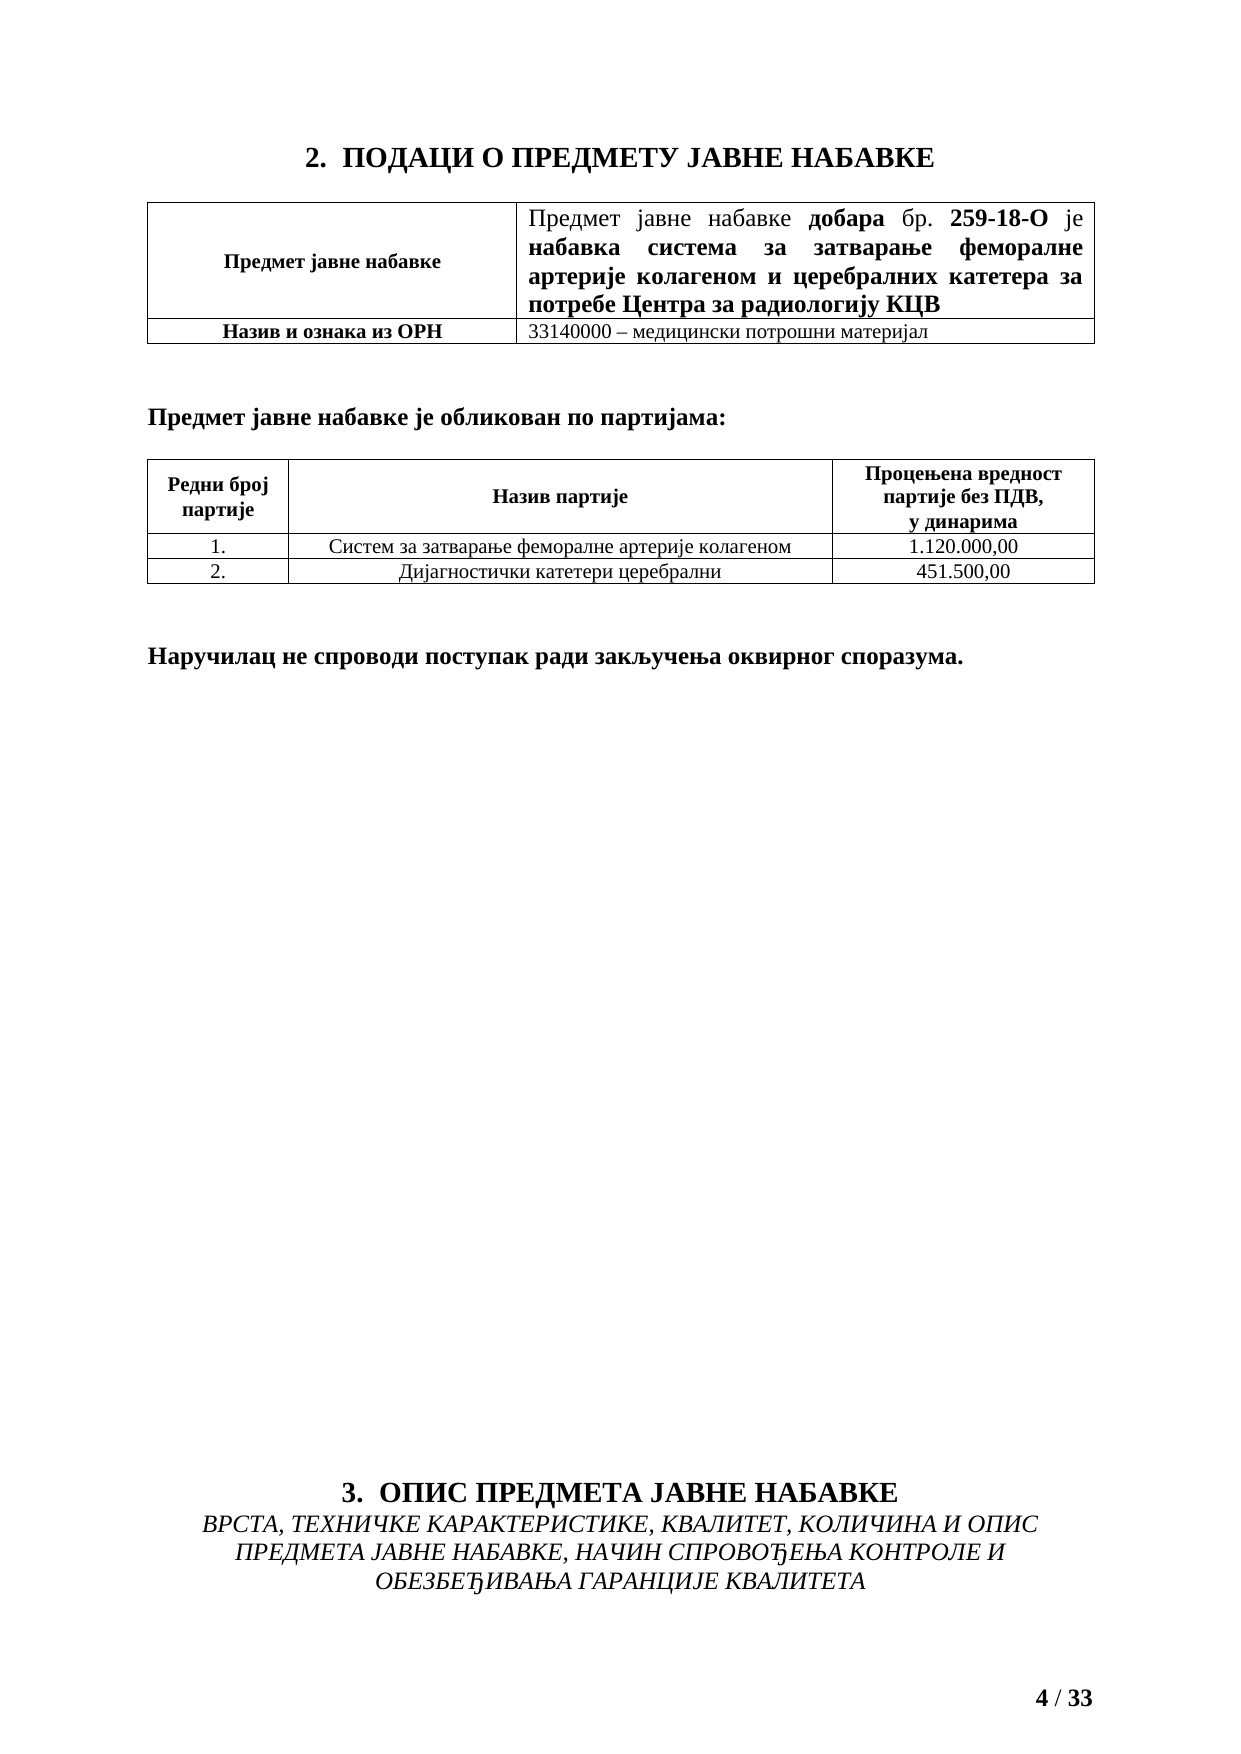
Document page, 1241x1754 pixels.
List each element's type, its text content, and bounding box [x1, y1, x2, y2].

table_header Предмет јавне набавке [148, 203, 516, 318]
table_cell Дијагностички катетери церебрални [289, 559, 832, 583]
table_cell 451.500,00 [833, 559, 1094, 583]
table_cell 1. [148, 534, 288, 558]
text Предмет јавне набавке је обликован по партијама: [148, 402, 1092, 431]
table_cell 1.120.000,00 [833, 534, 1094, 558]
table_header Предмет јавне набавке добара бр. 259-18-O је набавка система за затварање феморалне артерије колагеном и церебралних катетера за потребе Центра за радиологију КЦВ [517, 203, 1094, 318]
table_header Назив партије [289, 460, 832, 533]
text Наручилац не спроводи поступак ради закључења оквирног споразума. [148, 641, 1092, 670]
text ВРСТА, ТЕХНИЧКЕ КАРАКТЕРИСТИКЕ, КВАЛИТЕТ, КОЛИЧИНА И ОПИС ПРЕДМЕТА ЈАВНЕ НАБАВКЕ, НАЧИН СПРОВОЂЕЊА КОНТРОЛЕ И ОБЕЗБЕЂИВАЊА ГАРАНЦИЈЕ КВАЛИТЕТА [148, 1509, 1092, 1595]
table_cell 33140000 – медицински потрошни материјал [517, 319, 1094, 343]
table_header Редни број партије [148, 460, 288, 533]
table_header Процењена вредност партије без ПДВ, у динарима [833, 460, 1094, 533]
table_cell Систем за затварање феморалне артерије колагеном [289, 534, 832, 558]
subtitle ПОДАЦИ О ПРЕДМЕТУ ЈАВНЕ НАБАВКЕ [148, 140, 1092, 173]
table_cell Назив и ознака из ОРН [148, 319, 516, 343]
subtitle ОПИС ПРЕДМЕТА ЈАВНЕ НАБАВКЕ [148, 1475, 1092, 1509]
table_cell 2. [148, 559, 288, 583]
